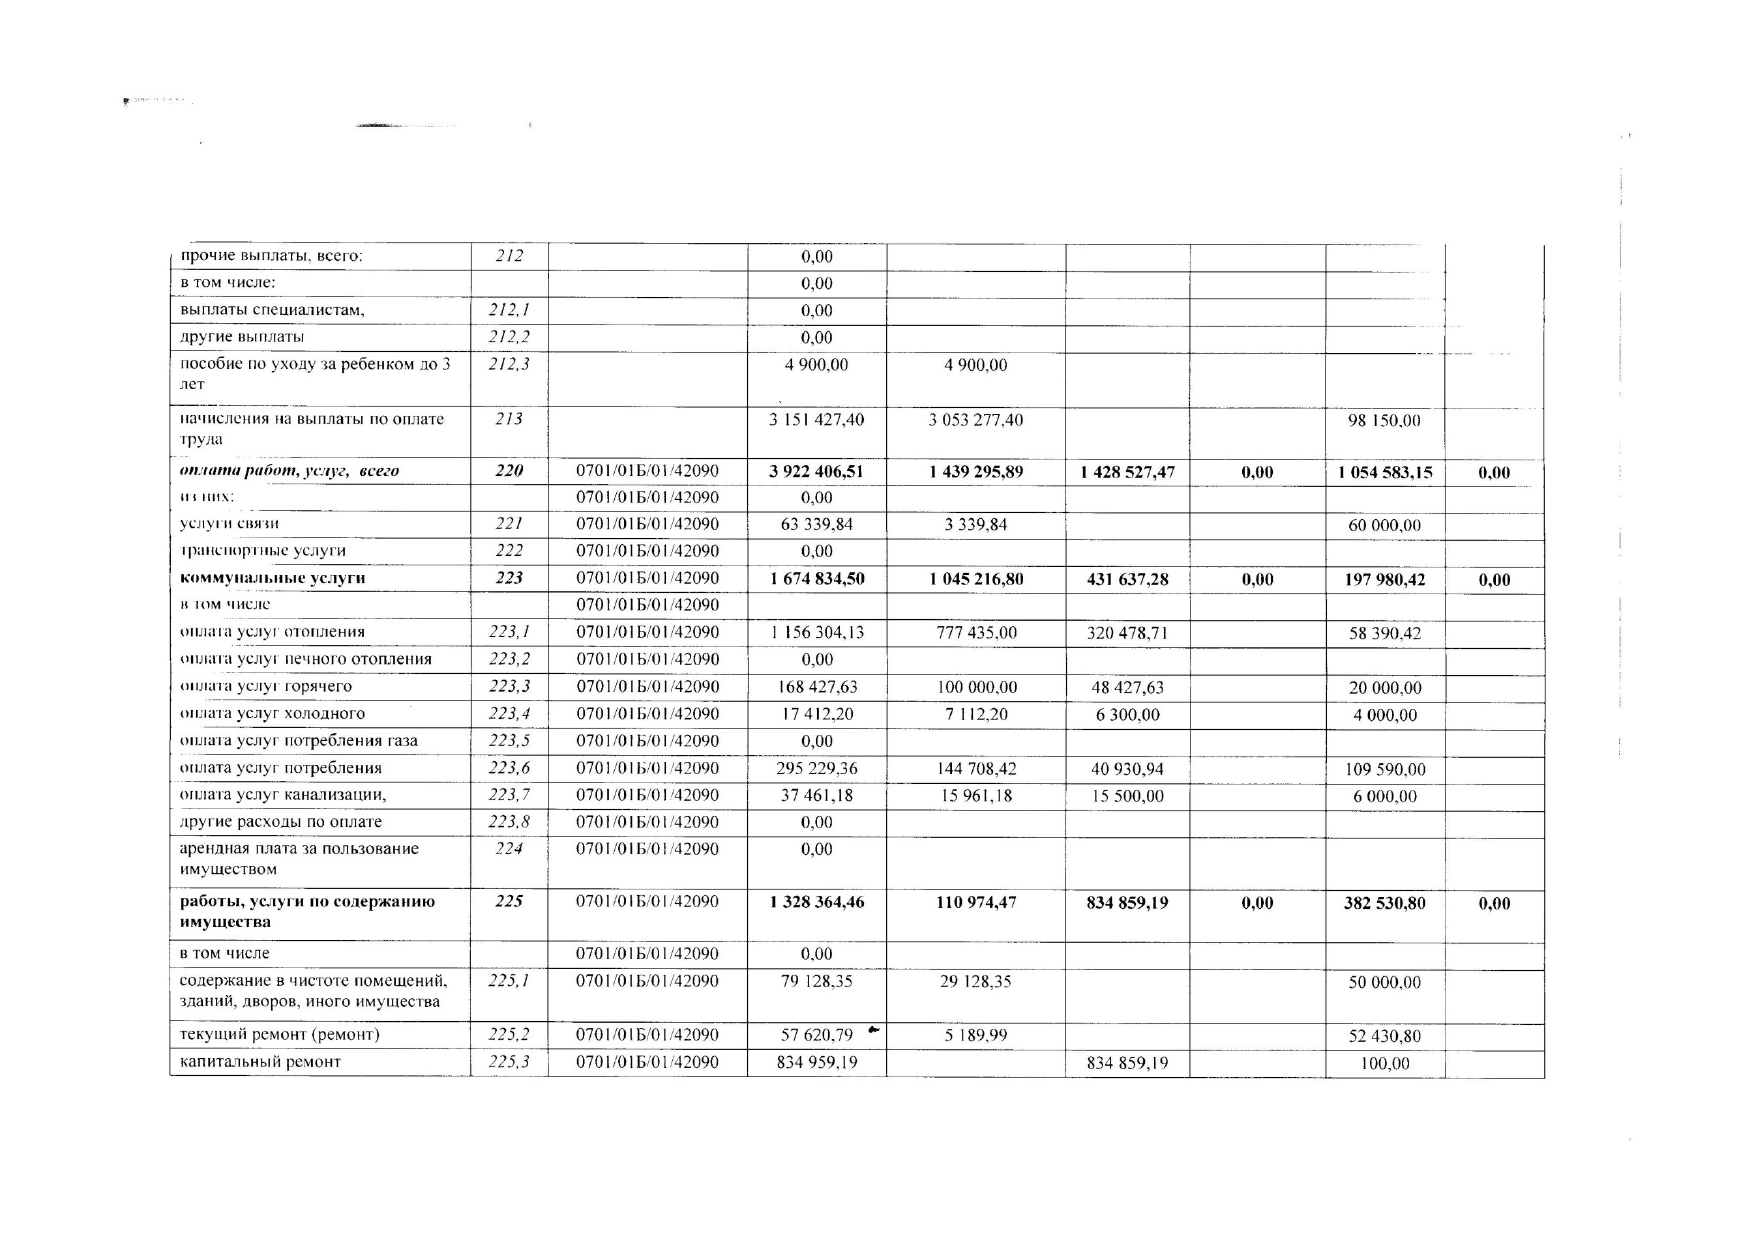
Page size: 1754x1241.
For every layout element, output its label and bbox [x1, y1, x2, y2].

picture [118, 88, 1636, 1152]
